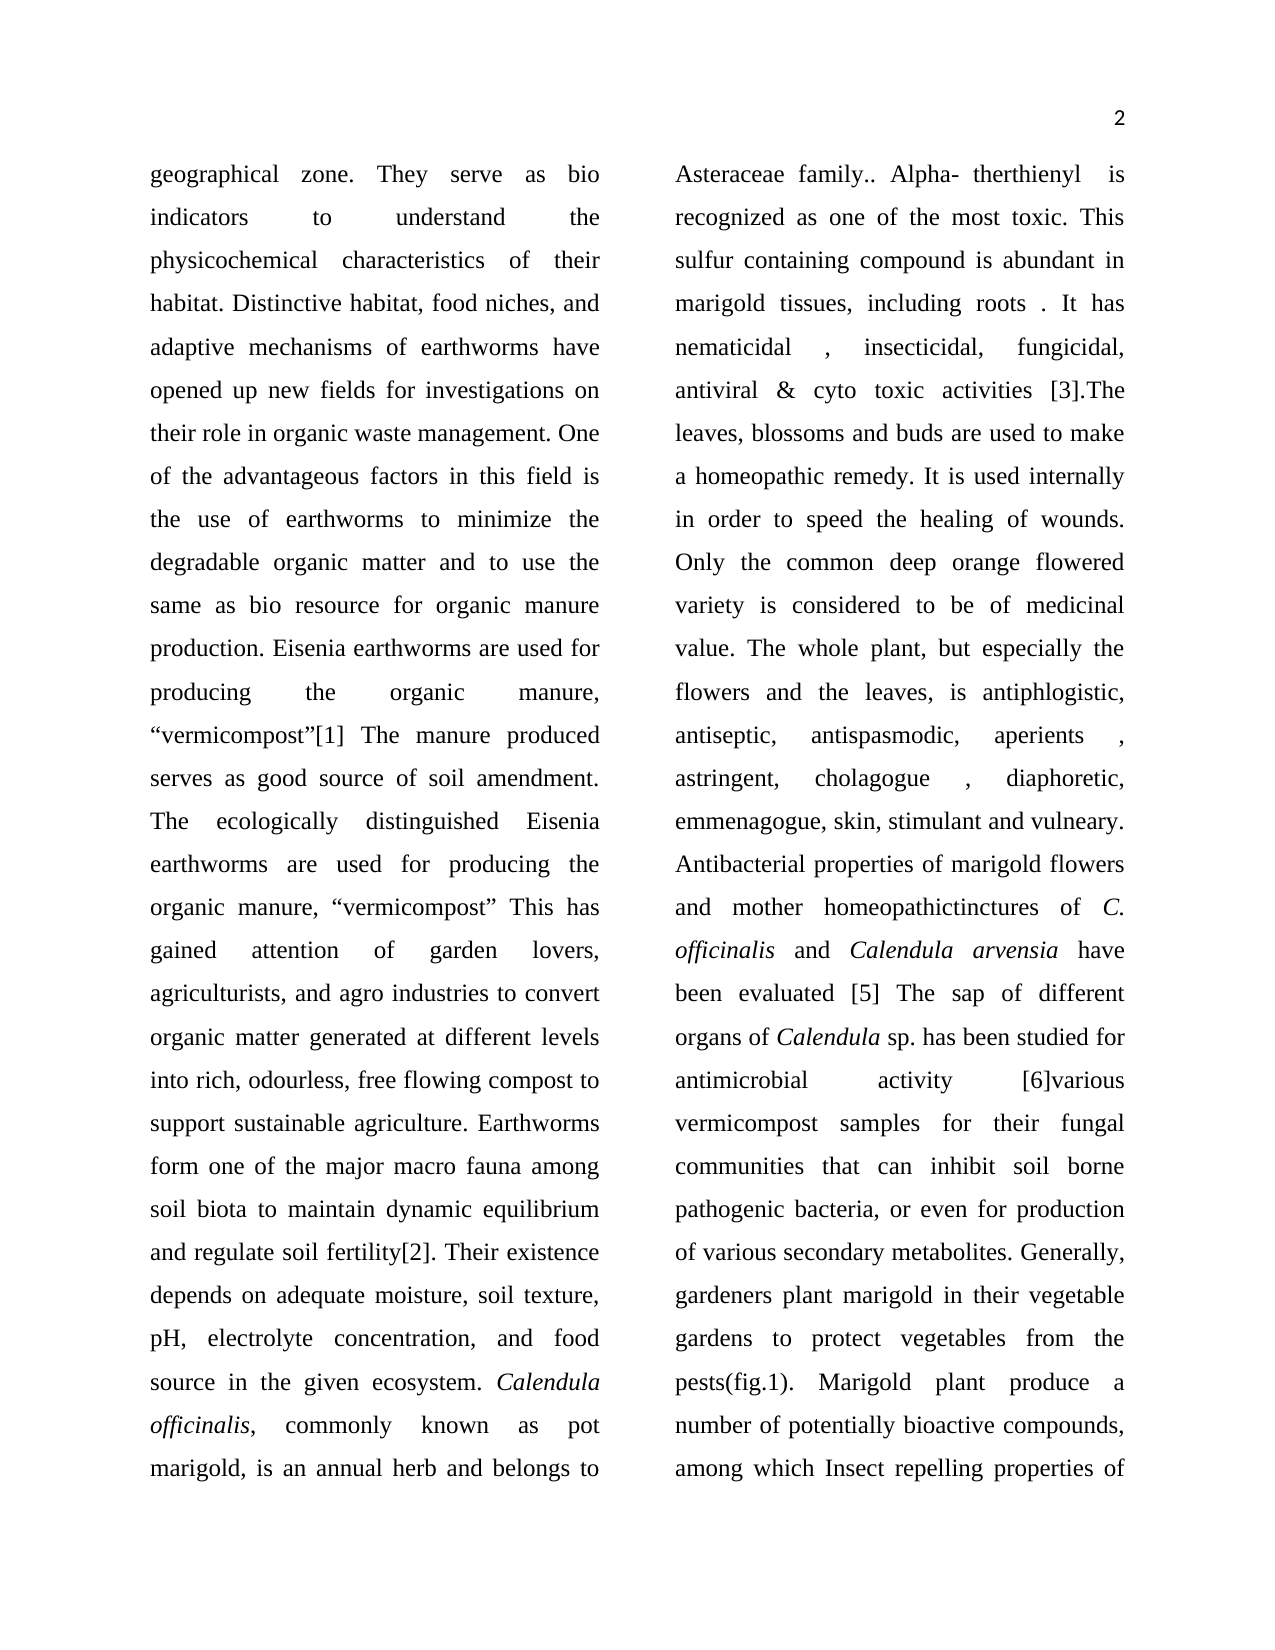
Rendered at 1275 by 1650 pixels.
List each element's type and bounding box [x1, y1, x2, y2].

text [150, 159, 600, 1482]
text [675, 159, 1125, 1482]
